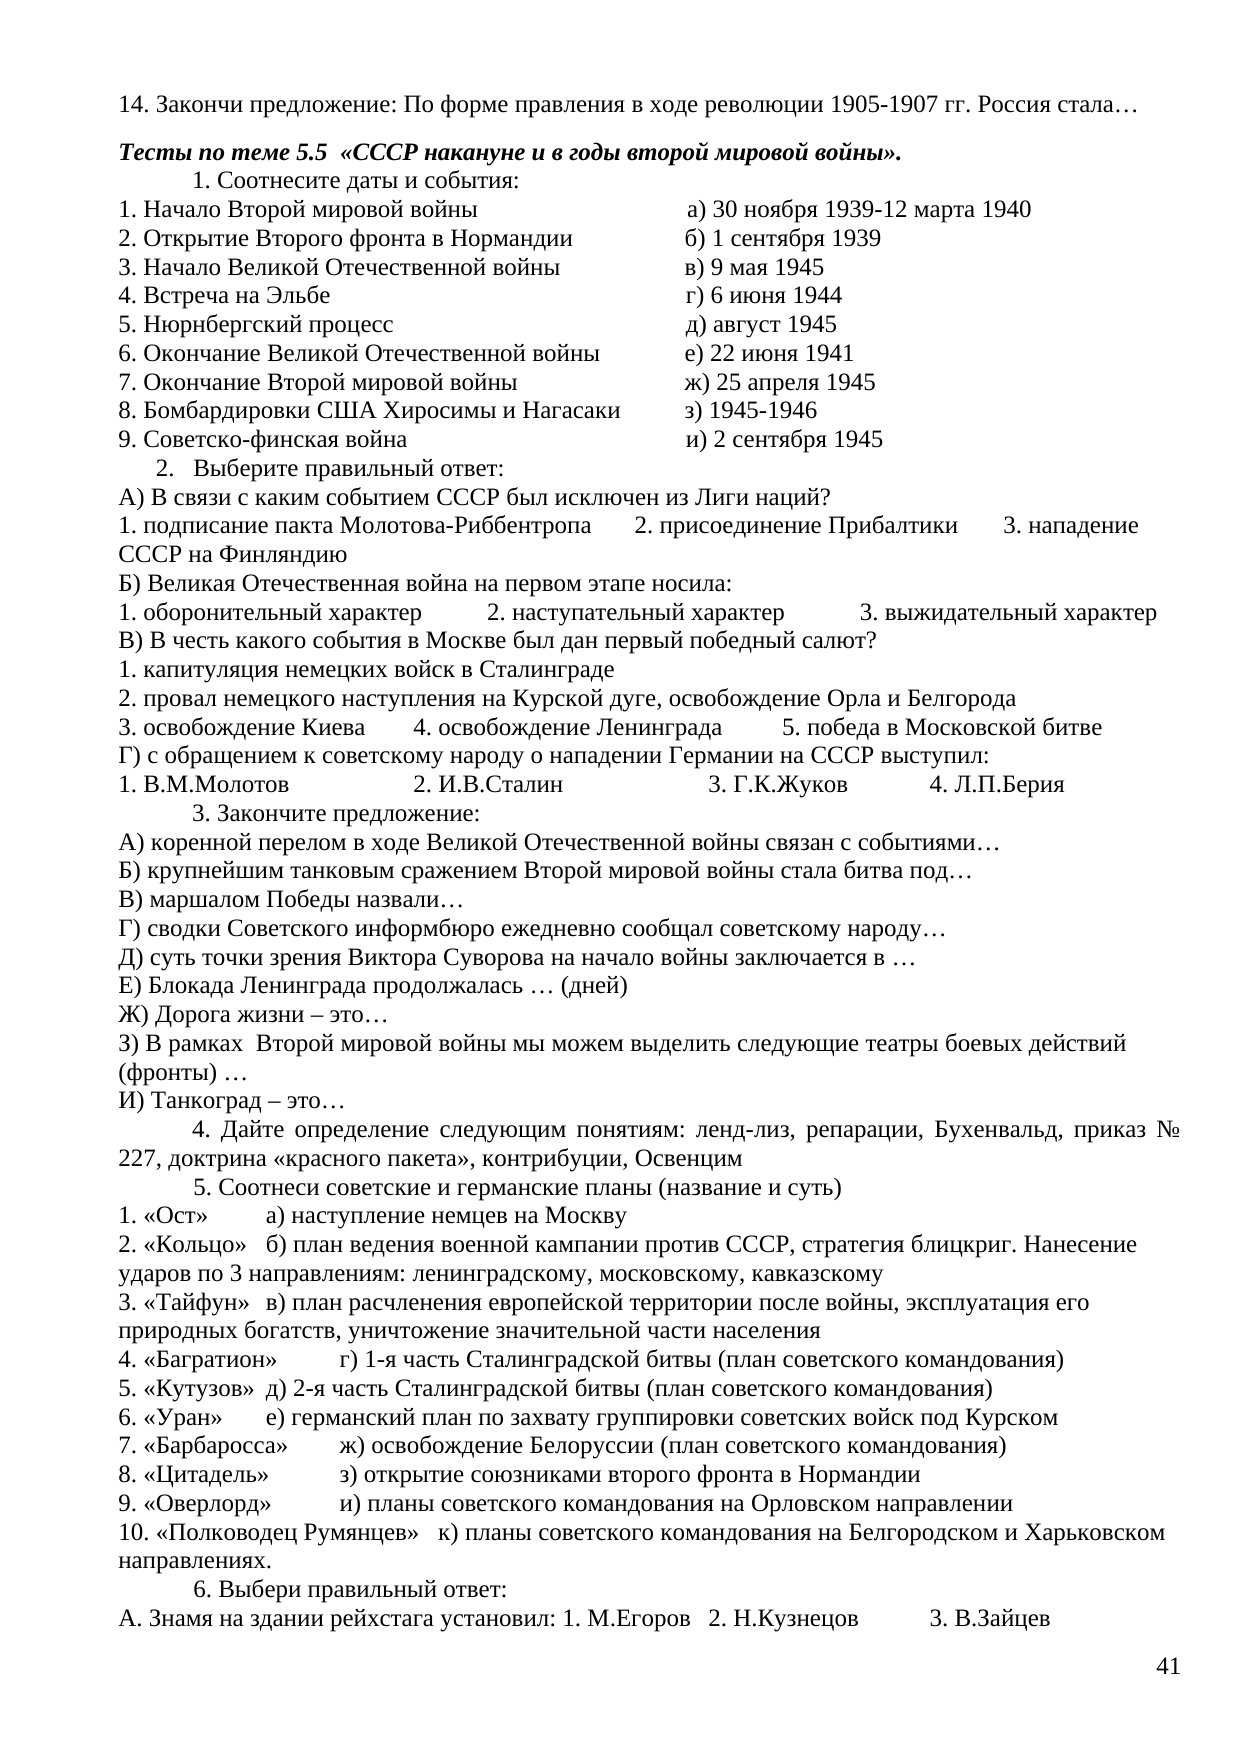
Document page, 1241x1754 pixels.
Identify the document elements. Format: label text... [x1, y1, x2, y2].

text 5. Нюрнбергский процесс д) август 1945 [118, 309, 1181, 338]
list Выберите правильный ответ: [156, 453, 1181, 482]
text З) В рамках Второй мировой войны мы можем выделить следующие театры боевых действий (фронты) … [118, 1028, 1181, 1085]
text 1. подписание пакта Молотова-Риббентропа 2. присоединение Прибалтики 3. нападение СССР на Финляндию [118, 510, 1181, 568]
text 6. Выбери правильный ответ: [193, 1574, 1181, 1603]
text 4. Встреча на Эльбе г) 6 июня 1944 [118, 280, 1181, 309]
text Г) с обращением к советскому народу о нападении Германии на СССР выступил: [118, 740, 1181, 769]
text 3. Начало Великой Отечественной войны в) 9 мая 1945 [118, 252, 1181, 280]
text 6. «Уран» е) германский план по захвату группировки советских войск под Курском [118, 1402, 1181, 1430]
text 1. оборонительный характер 2. наступательный характер 3. выжидательный характер [118, 597, 1181, 625]
text Б) Великая Отечественная война на первом этапе носила: [118, 568, 1181, 597]
text Г) сводки Советского информбюро ежедневно сообщал советскому народу… [118, 913, 1181, 942]
text 1. В.М.Молотов 2. И.В.Сталин .К.Жуков .П.Берия [118, 769, 1181, 798]
text 3. Закончите предложение: [118, 798, 1181, 827]
text В) маршалом Победы назвали… [118, 884, 1181, 913]
text Ж) Дорога жизни – это… [118, 999, 1181, 1028]
text И) Танкоград – это… [118, 1085, 1181, 1114]
text 9. Советско-финская война и) 2 сентября 1945 [118, 424, 1181, 453]
text Б) крупнейшим танковым сражением Второй мировой войны стала битва под… [118, 855, 1181, 884]
text 5. Соотнеси советские и германские планы (название и суть) [193, 1172, 1181, 1200]
text А) коренной перелом в ходе Великой Отечественной войны связан с событиями… [118, 827, 1181, 855]
text Д) суть точки зрения Виктора Суворова на начало войны заключается в … [118, 942, 1181, 970]
text 1. Соотнесите даты и события: [118, 165, 1181, 194]
text 2. «Кольцо» б) план ведения военной кампании против СССР, стратегия блицкриг. Нанесение ударов по 3 направлениям: ленинградскому, московскому, кавказскому [118, 1229, 1181, 1287]
text Е) Блокада Ленинграда продолжалась … (дней) [118, 970, 1181, 999]
text 1. капитуляция немецких войск в Сталинграде [118, 654, 1181, 683]
text 7. Окончание Второй мировой войны ж) 25 апреля 1945 [118, 367, 1181, 395]
text 4. «Багратион» г) 1-я часть Сталинградской битвы (план советского командования) [118, 1344, 1181, 1373]
text А) В связи с каким событием СССР был исключен из Лиги наций? [118, 482, 1181, 510]
text 9. «Оверлорд» и) планы советского командования на Орловском направлении [118, 1488, 1181, 1517]
text 8. «Цитадель» з) открытие союзниками второго фронта в Нормандии [118, 1459, 1181, 1488]
text Тесты по теме 5.5 «СССР накануне и в годы второй мировой войны». [118, 137, 1181, 165]
text 8. Бомбардировки США Хиросимы и Нагасаки з) 1945-1946 [118, 395, 1181, 424]
text В) В честь какого события в Москве был дан первый победный салют? [118, 625, 1181, 654]
text 3. «Тайфун» в) план расчленения европейской территории после войны, эксплуатация его природных богатств, уничтожение значительной части населения [118, 1287, 1181, 1344]
text 5. «Кутузов» д) 2-я часть Сталинградской битвы (план советского командования) [118, 1373, 1181, 1402]
text 10. «Полководец Румянцев» к) планы советского командования на Белгородском и Харьковском направлениях. [118, 1517, 1181, 1574]
text 1. «Ост» а) наступление немцев на Москву [118, 1200, 1181, 1229]
text А. Знамя на здании рейхстага установил: 1. М.Егоров 2. Н.Кузнецов 3. В.Зайцев [118, 1603, 1181, 1632]
text 7. «Барбаросса» ж) освобождение Белоруссии (план советского командования) [118, 1430, 1181, 1459]
text 1. Начало Второй мировой войны а) 30 ноября 1939-12 марта 1940 [118, 194, 1181, 223]
text 14. Закончи предложение: По форме правления в ходе революции 1905-1907 гг. Россия стала… [118, 89, 1181, 117]
text 4. Дайте определение следующим понятиям: ленд-лиз, репарации, Бухенвальд, приказ № 227, доктрина «красного пакета», контрибуции, Освенцим [118, 1114, 1181, 1172]
text 6. Окончание Великой Отечественной войны е) 22 июня 1941 [118, 338, 1181, 367]
text 3. освобождение Киева 4. освобождение Ленинграда 5. победа в Московской битве [118, 712, 1181, 740]
text 2. провал немецкого наступления на Курской дуге, освобождение Орла и Белгорода [118, 683, 1181, 712]
text 2. Открытие Второго фронта в Нормандии б) 1 сентября 1939 [118, 223, 1181, 252]
